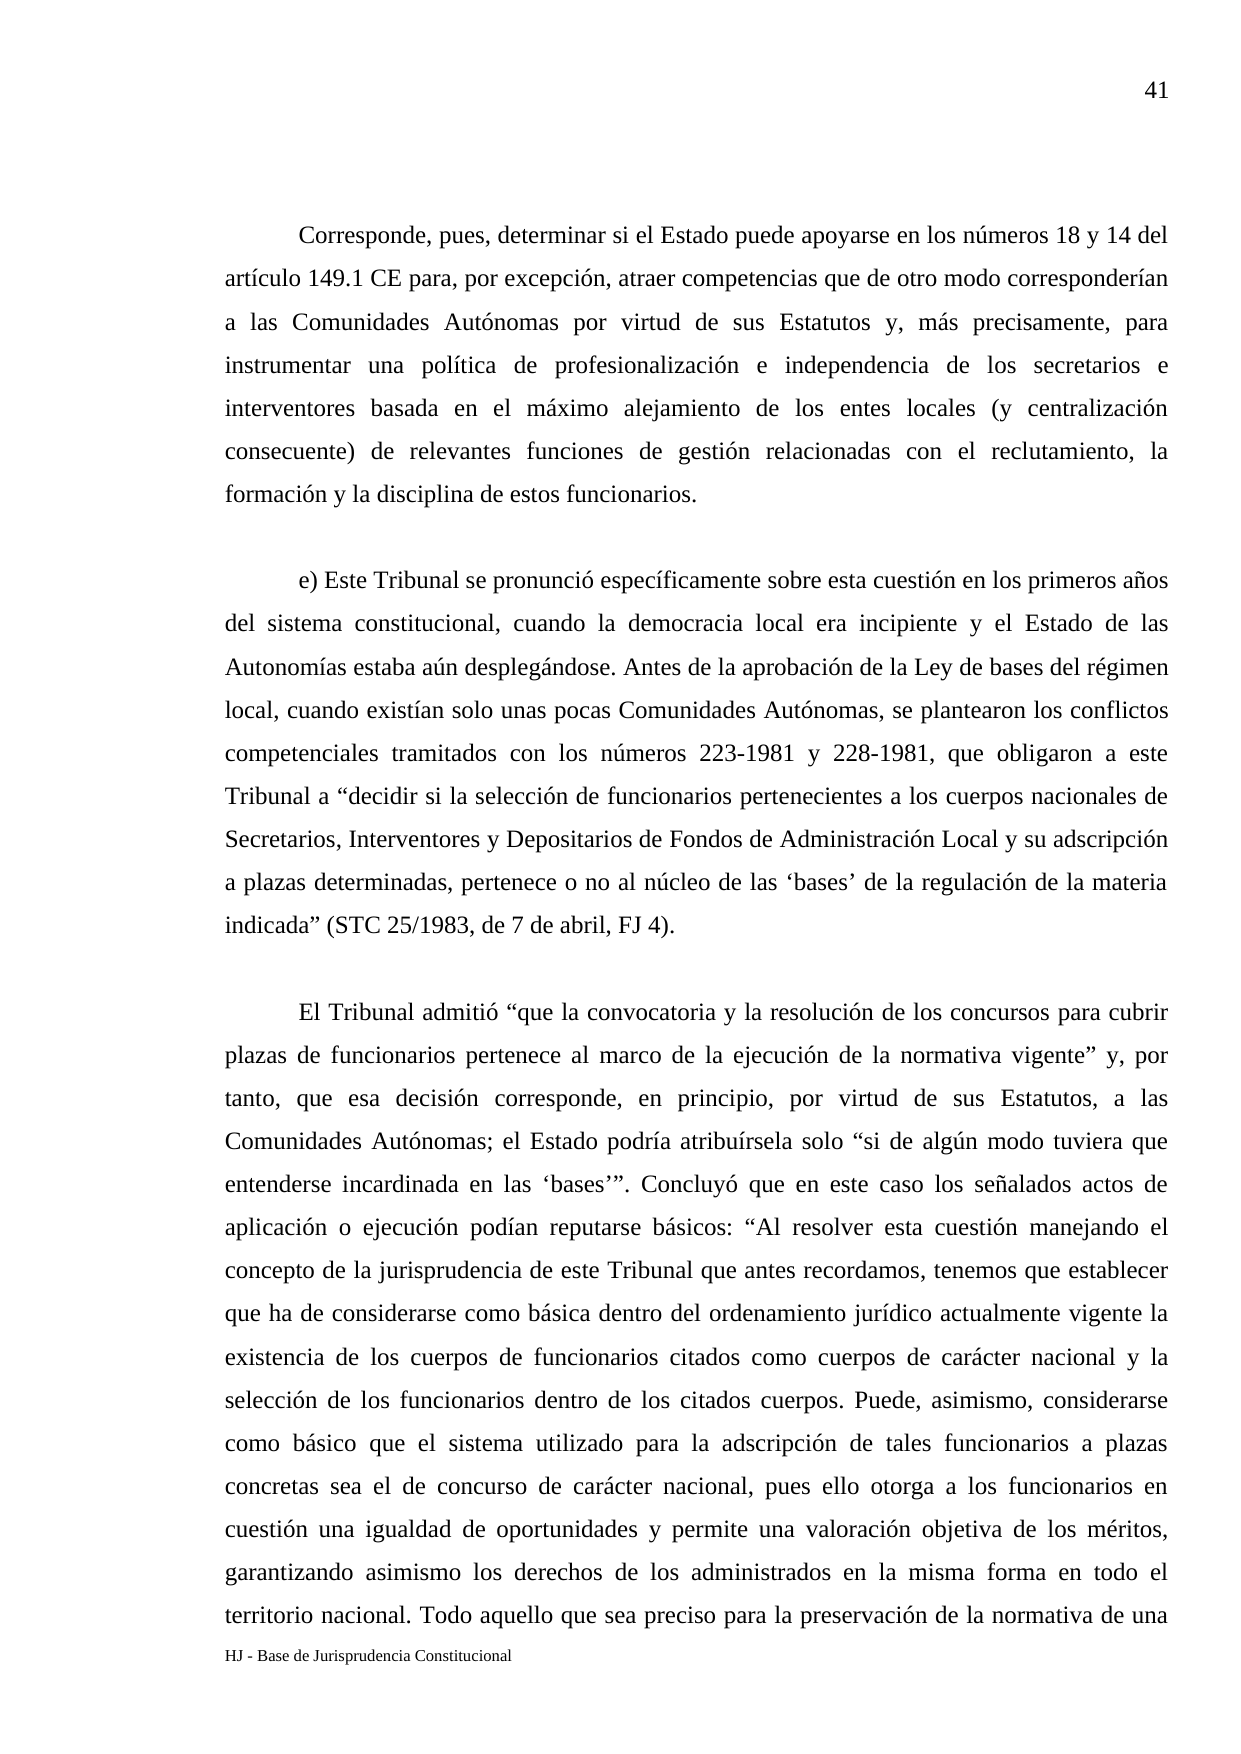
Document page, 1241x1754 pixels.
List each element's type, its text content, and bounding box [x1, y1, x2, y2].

text Corresponde, pues, determinar si el Estado puede apoyarse en los números 18 y 14 del artículo 149.1 CE para, por excepción, atraer competencias que de otro modo corresponderían a las Comunidades Autónomas por virtud de sus Estatutos y, más precisamente, para instrumentar una política de profesionalización e independencia de los secretarios e interventores basada en el máximo alejamiento de los entes locales (y centralización consecuente) de relevantes funciones de gestión relacionadas con el reclutamiento, la formación y la disciplina de estos funcionarios. [224, 220, 1169, 508]
text e) Este Tribunal se pronunció específicamente sobre esta cuestión en los primeros años del sistema constitucional, cuando la democracia local era incipiente y el Estado de las Autonomías estaba aún desplegándose. Antes de la aprobación de la Ley de bases del régimen local, cuando existían solo unas pocas Comunidades Autónomas, se plantearon los conflictos competenciales tramitados con los números 223-1981 y 228-1981, que obligaron a este Tribunal a “decidir si la selección de funcionarios pertenecientes a los cuerpos nacionales de Secretarios, Interventores y Depositarios de Fondos de Administración Local y su adscripción a plazas determinadas, pertenece o no al núcleo de las ‘bases’ de la regulación de la materia indicada” (STC 25/1983, de 7 de abril, FJ 4). [224, 565, 1169, 939]
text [224, 997, 1169, 1629]
